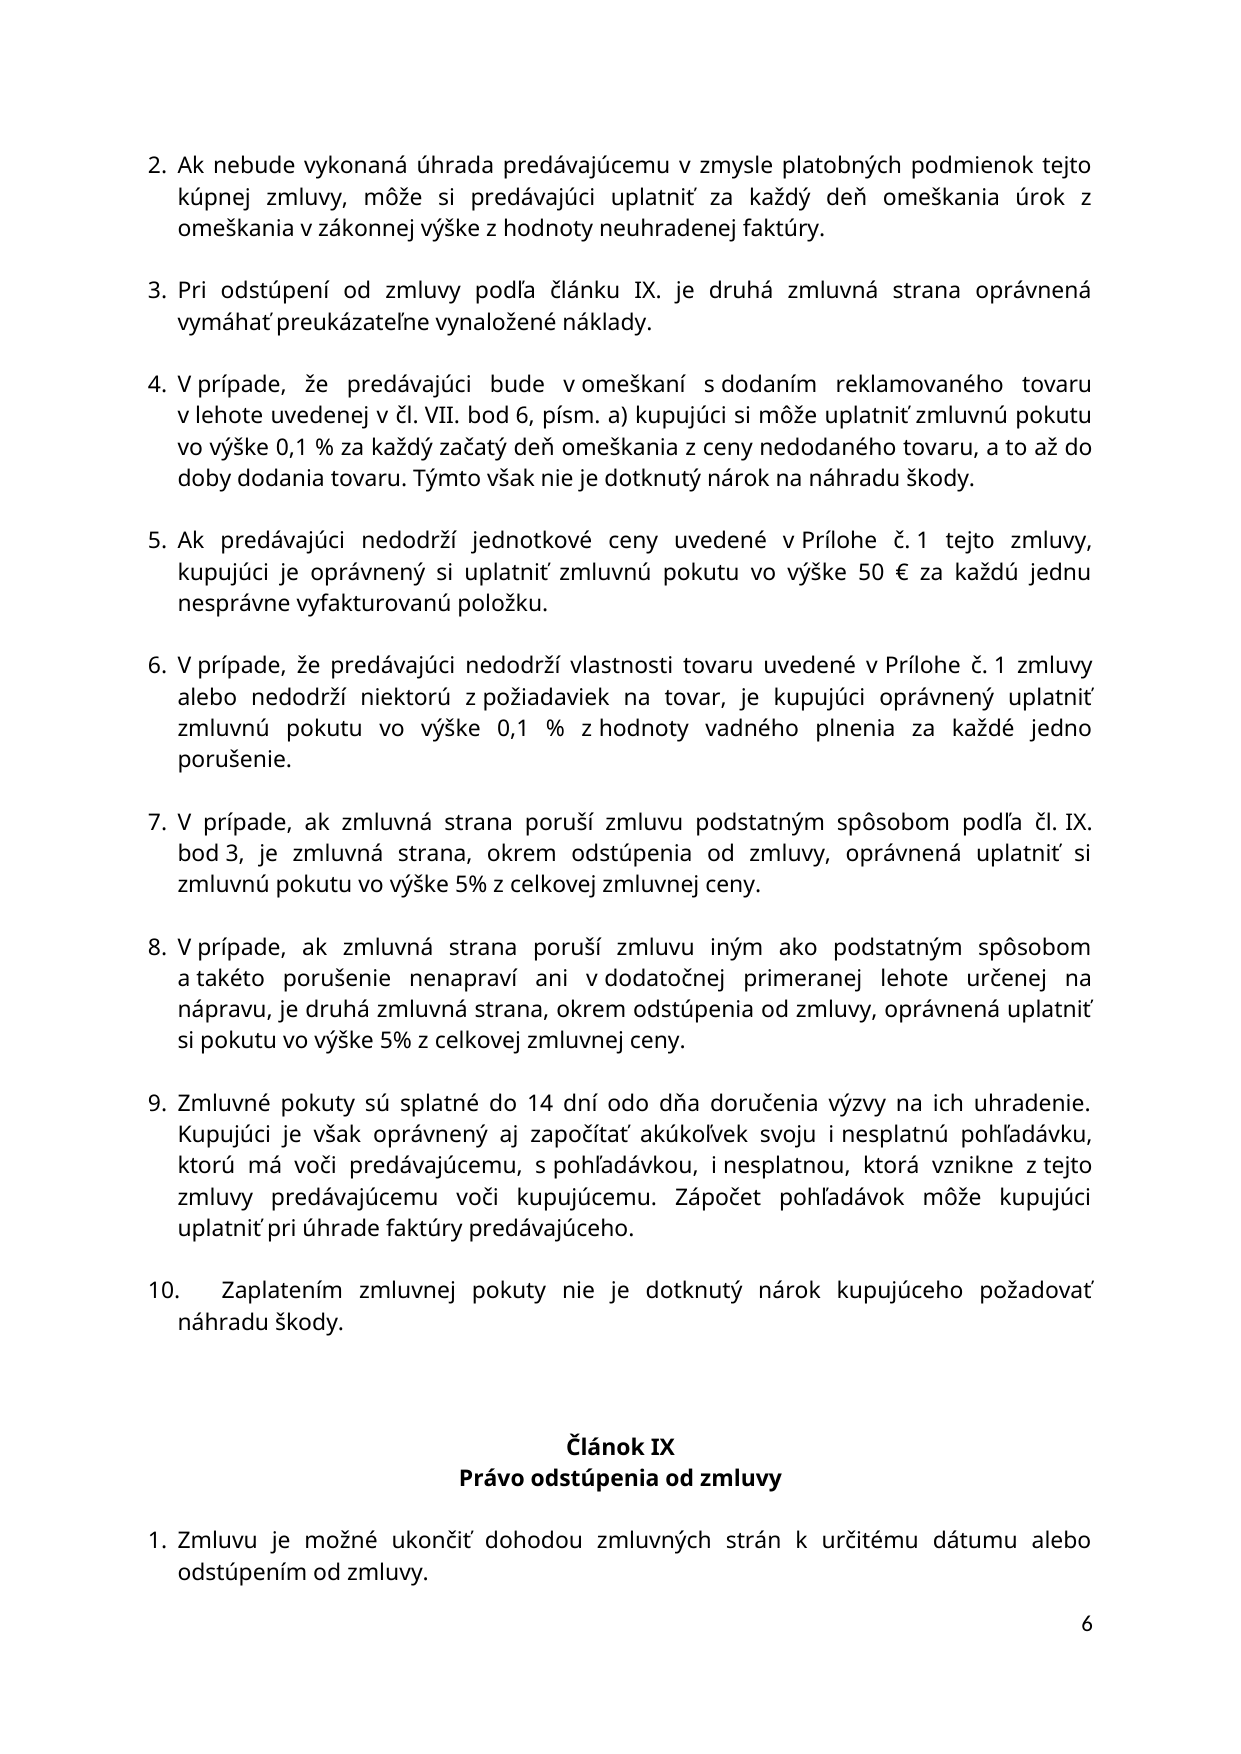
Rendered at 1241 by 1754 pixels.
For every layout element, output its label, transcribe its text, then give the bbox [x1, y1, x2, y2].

list Ak nebude vykonaná úhrada predávajúcemu v zmysle platobných podmienok tejto kúpnej zmluvy, môže si predávajúci uplatniť za každý deň omeškania úrok z omeškania v zákonnej výške z hodnoty neuhradenej faktúry. [148, 149, 1092, 243]
text Právo odstúpenia od zmluvy [148, 1462, 1092, 1493]
list Zmluvné pokuty sú splatné do 14 dní odo dňa doručenia výzvy na ich uhradenie. Kupujúci je však oprávnený aj započítať akúkoľvek svoju i nesplatnú pohľadávku, ktorú má voči predávajúcemu, s pohľadávkou, i nesplatnou, ktorá vznikne z tejto zmluvy predávajúcemu voči kupujúcemu. Zápočet pohľadávok môže kupujúci uplatniť pri úhrade faktúry predávajúceho. [148, 1087, 1092, 1243]
list V prípade, ak zmluvná strana poruší zmluvu iným ako podstatným spôsobom a takéto porušenie nenapraví ani v dodatočnej primeranej lehote určenej na nápravu, je druhá zmluvná strana, okrem odstúpenia od zmluvy, oprávnená uplatniť si pokutu vo výške 5% z celkovej zmluvnej ceny. [148, 931, 1092, 1056]
list Zmluvu je možné ukončiť dohodou zmluvných strán k určitému dátumu alebo odstúpením od zmluvy. [148, 1524, 1092, 1587]
list Zaplatením zmluvnej pokuty nie je dotknutý nárok kupujúceho požadovať náhradu škody. [148, 1274, 1092, 1337]
list V prípade, že predávajúci nedodrží vlastnosti tovaru uvedené v Prílohe č. 1 zmluvy alebo nedodrží niektorú z požiadaviek na tovar, je kupujúci oprávnený uplatniť zmluvnú pokutu vo výške 0,1 % z hodnoty vadného plnenia za každé jedno porušenie. [148, 649, 1092, 774]
text Článok IX [148, 1431, 1092, 1462]
list Ak predávajúci nedodrží jednotkové ceny uvedené v Prílohe č. 1 tejto zmluvy, kupujúci je oprávnený si uplatniť zmluvnú pokutu vo výške 50 € za každú jednu nesprávne vyfakturovanú položku. [148, 524, 1092, 618]
list V prípade, ak zmluvná strana poruší zmluvu podstatným spôsobom podľa čl. IX. bod 3, je zmluvná strana, okrem odstúpenia od zmluvy, oprávnená uplatniť si zmluvnú pokutu vo výške 5% z celkovej zmluvnej ceny. [148, 806, 1092, 899]
list Pri odstúpení od zmluvy podľa článku IX. je druhá zmluvná strana oprávnená vymáhať preukázateľne vynaložené náklady. [148, 274, 1092, 337]
list V prípade, že predávajúci bude v omeškaní s dodaním reklamovaného tovaru v lehote uvedenej v čl. VII. bod 6, písm. a) kupujúci si môže uplatniť zmluvnú pokutu vo výške 0,1 % za každý začatý deň omeškania z ceny nedodaného tovaru, a to až do doby dodania tovaru. Týmto však nie je dotknutý nárok na náhradu škody. [148, 368, 1092, 493]
